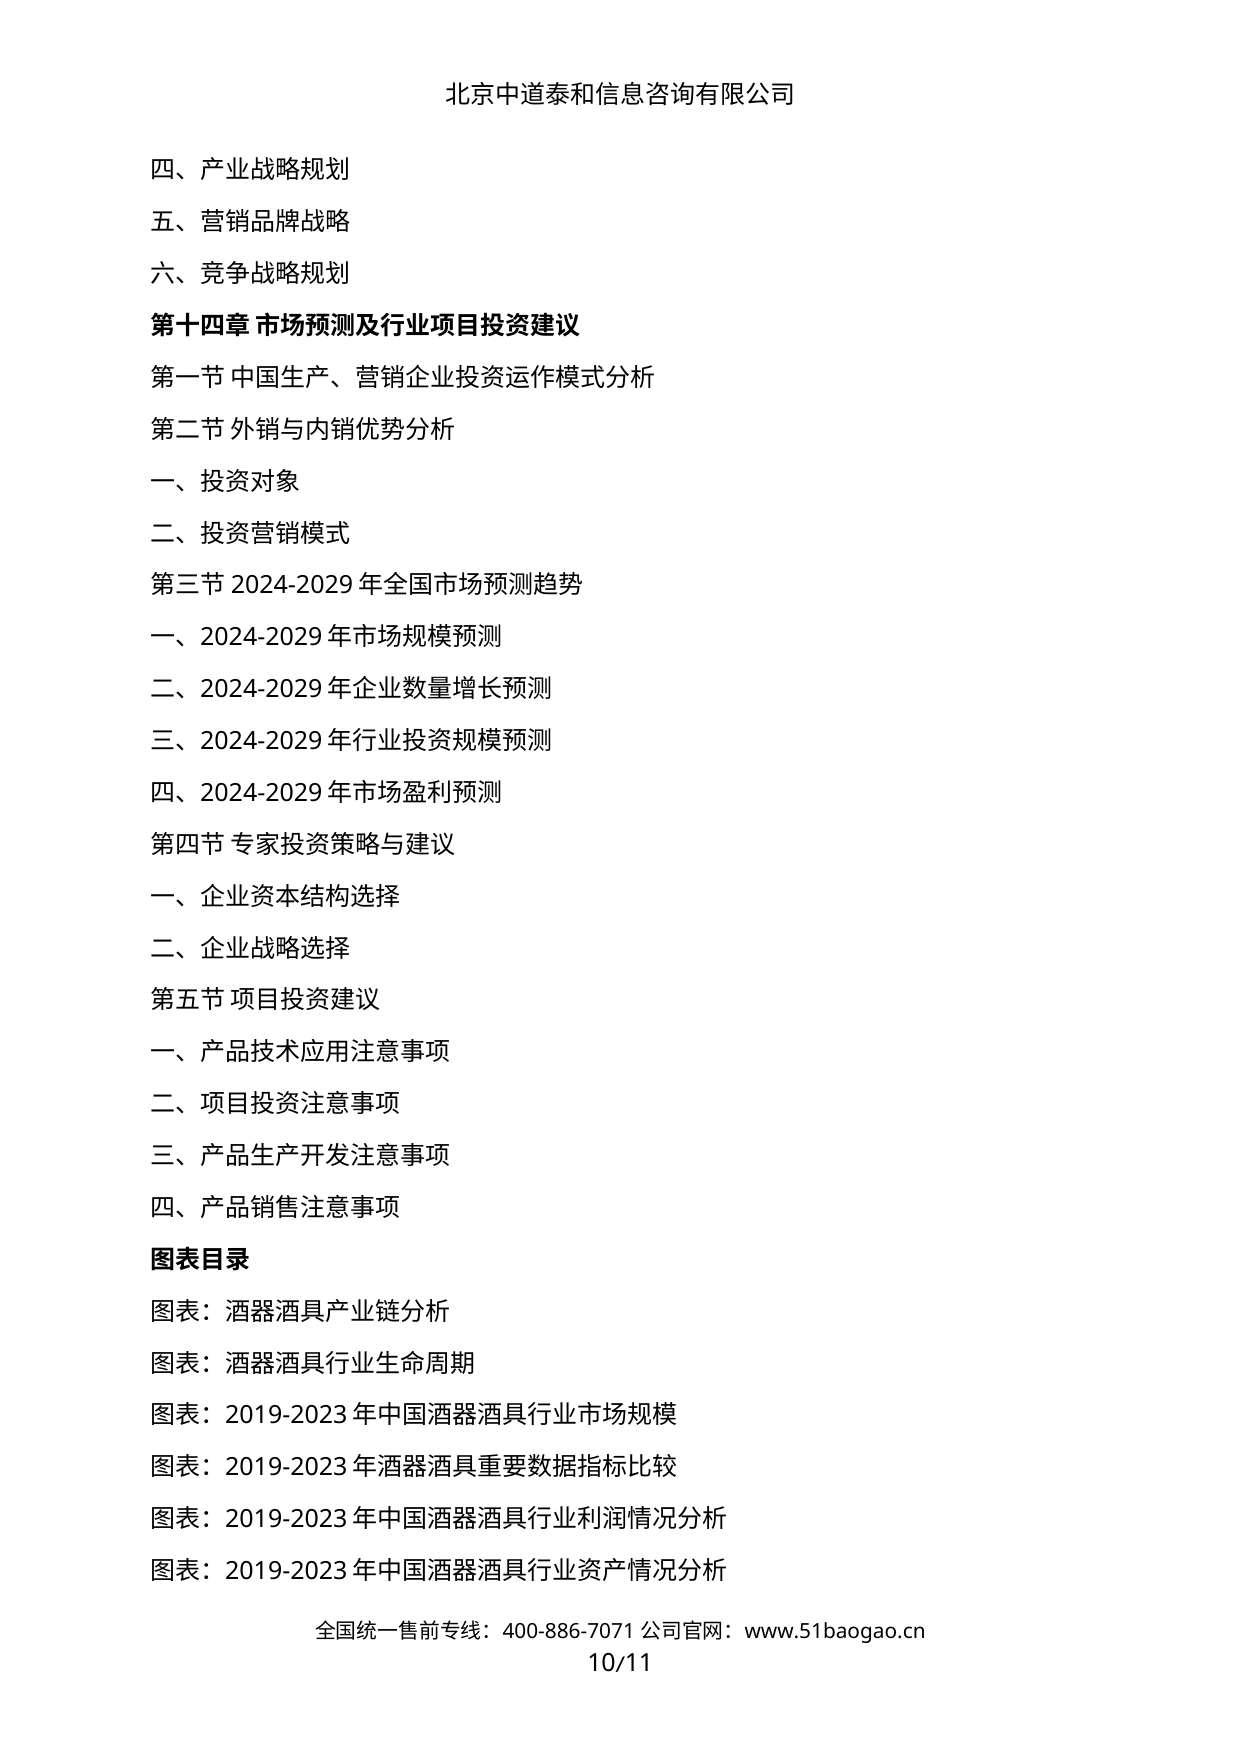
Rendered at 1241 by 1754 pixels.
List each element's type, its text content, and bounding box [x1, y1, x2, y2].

text 三、2024-2029年行业投资规模预测 [150, 721, 1090, 757]
text 一、企业资本结构选择 [150, 876, 1090, 912]
text 图表：2019-2023年酒器酒具重要数据指标比较 [150, 1447, 1090, 1483]
text 一、产品技术应用注意事项 [150, 1032, 1090, 1068]
text 图表：酒器酒具产业链分析 [150, 1291, 1090, 1327]
text 第一节 中国生产、营销企业投资运作模式分析 [150, 357, 1090, 394]
text 图表目录 [150, 1239, 1090, 1276]
text 第五节 项目投资建议 [150, 980, 1090, 1016]
text 二、2024-2029年企业数量增长预测 [150, 669, 1090, 705]
text 图表：酒器酒具行业生命周期 [150, 1343, 1090, 1379]
text 第十四章 市场预测及行业项目投资建议 [150, 306, 1090, 342]
text 一、2024-2029年市场规模预测 [150, 617, 1090, 653]
text 一、投资对象 [150, 461, 1090, 497]
text 四、产业战略规划 [150, 150, 1090, 186]
text 二、项目投资注意事项 [150, 1084, 1090, 1120]
text 图表：2019-2023年中国酒器酒具行业资产情况分析 [150, 1551, 1090, 1587]
text 第三节 2024-2029年全国市场预测趋势 [150, 565, 1090, 601]
text 二、企业战略选择 [150, 928, 1090, 964]
text 图表：2019-2023年中国酒器酒具行业市场规模 [150, 1395, 1090, 1431]
text 四、产品销售注意事项 [150, 1187, 1090, 1224]
text 四、2024-2029年市场盈利预测 [150, 772, 1090, 809]
text 三、产品生产开发注意事项 [150, 1136, 1090, 1172]
text 第二节 外销与内销优势分析 [150, 409, 1090, 446]
text 第四节 专家投资策略与建议 [150, 824, 1090, 861]
text 六、竞争战略规划 [150, 254, 1090, 290]
text 五、营销品牌战略 [150, 202, 1090, 238]
text 图表：2019-2023年中国酒器酒具行业利润情况分析 [150, 1499, 1090, 1535]
text 二、投资营销模式 [150, 513, 1090, 549]
